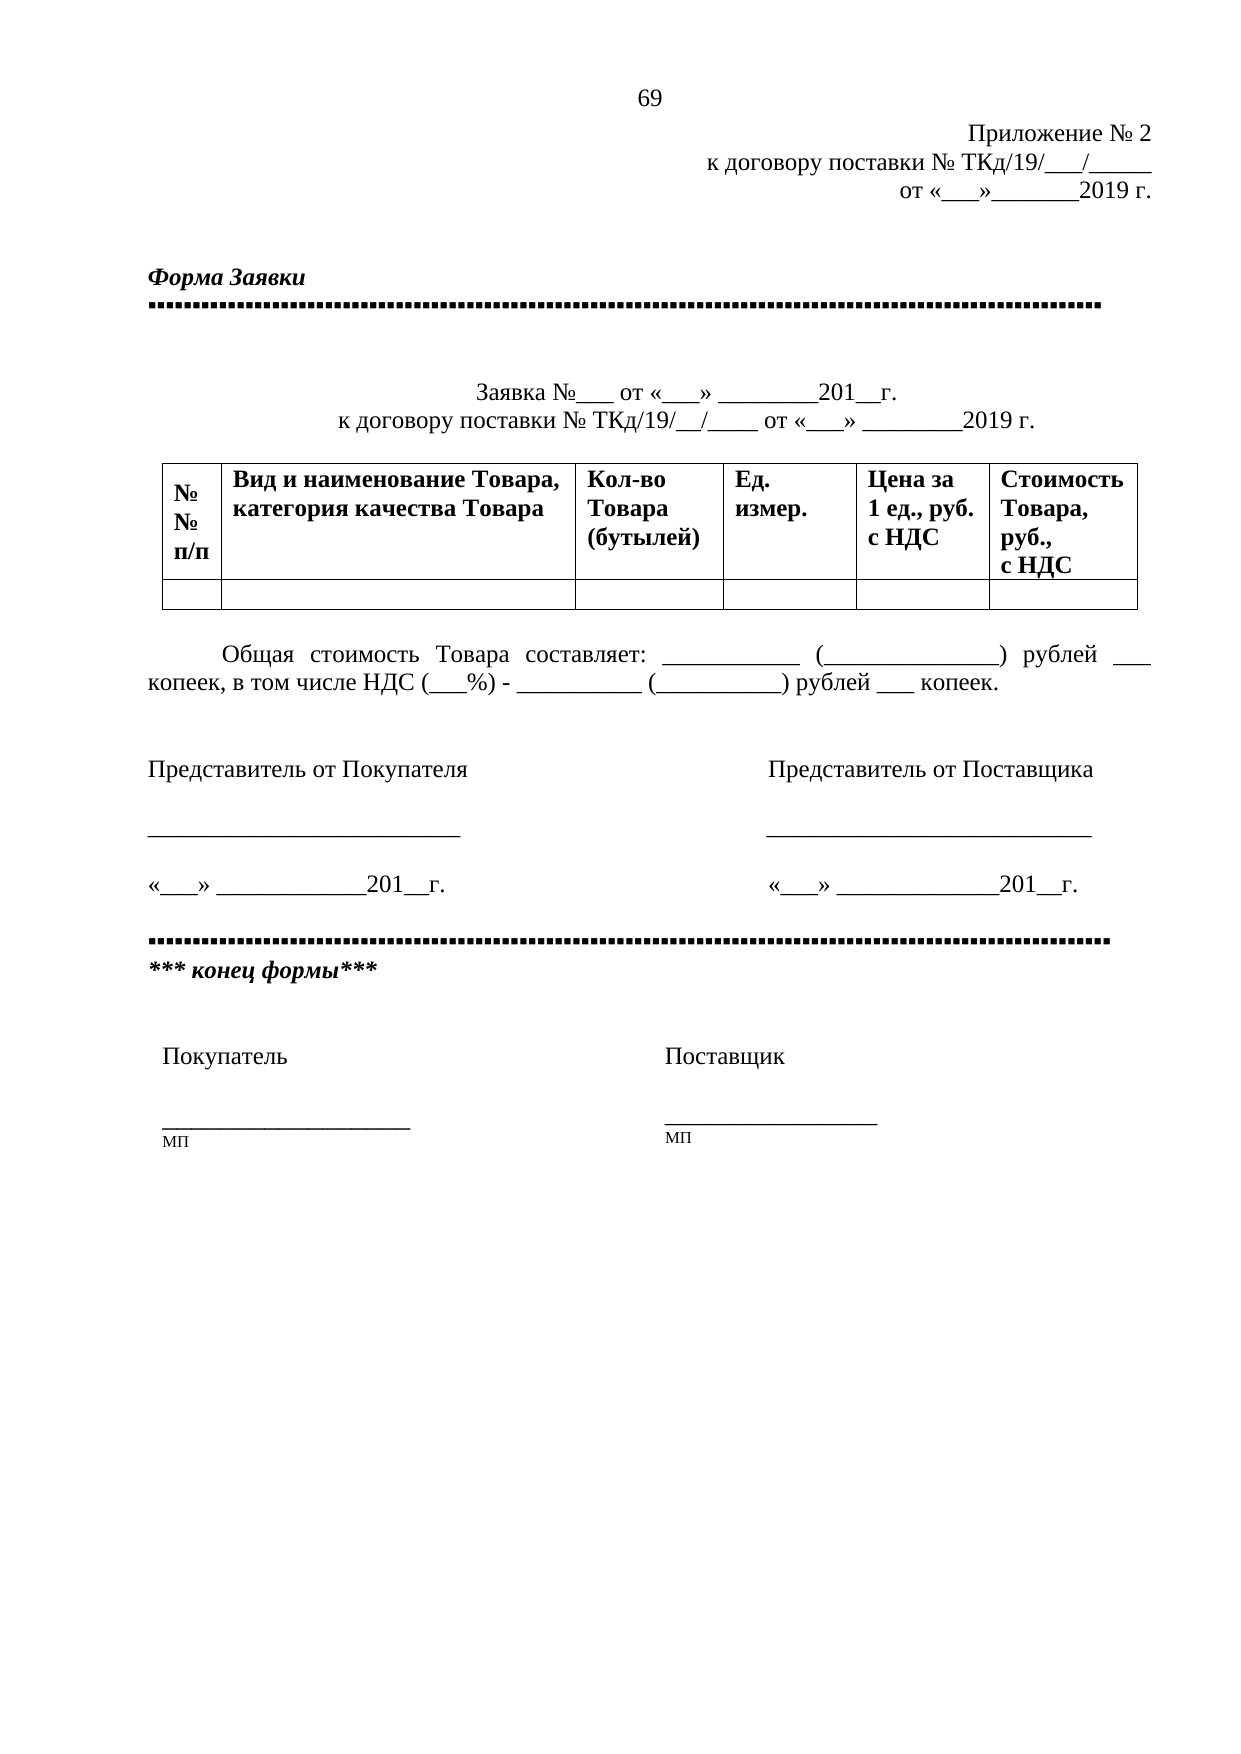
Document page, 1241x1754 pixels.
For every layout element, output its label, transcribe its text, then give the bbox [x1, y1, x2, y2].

text ▪▪▪▪▪▪▪▪▪▪▪▪▪▪▪▪▪▪▪▪▪▪▪▪▪▪▪▪▪▪▪▪▪▪▪▪▪▪▪▪▪▪▪▪▪▪▪▪▪▪▪▪▪▪▪▪▪▪▪▪▪▪▪▪▪▪▪▪▪▪▪▪▪▪▪▪▪▪▪▪▪▪▪▪▪▪▪▪▪▪▪▪▪▪▪▪▪▪▪▪▪▪▪▪▪▪▪▪▪ [148, 926, 1152, 955]
text Форма Заявки [148, 262, 1152, 291]
table_header Цена за 1 ед., руб. с НДС [857, 464, 989, 579]
table_header Ед. измер. [724, 464, 856, 579]
text ▪▪▪▪▪▪▪▪▪▪▪▪▪▪▪▪▪▪▪▪▪▪▪▪▪▪▪▪▪▪▪▪▪▪▪▪▪▪▪▪▪▪▪▪▪▪▪▪▪▪▪▪▪▪▪▪▪▪▪▪▪▪▪▪▪▪▪▪▪▪▪▪▪▪▪▪▪▪▪▪▪▪▪▪▪▪▪▪▪▪▪▪▪▪▪▪▪▪▪▪▪▪▪▪▪▪▪▪ [148, 291, 1152, 319]
table_header Поставщик _________________ МП [620, 1041, 1122, 1192]
text к договору поставки № ТКд/19/__/____ от «___» ________2019 г. [148, 406, 1152, 434]
table_cell [576, 580, 723, 609]
table_cell [724, 580, 856, 609]
table_header Покупатель _________________ МП [151, 1041, 620, 1192]
table_header Кол-во Товара (бутылей) [576, 464, 723, 579]
table_cell [222, 580, 575, 609]
text *** конец формы*** [148, 955, 1152, 984]
table_header №№ п/п [163, 464, 221, 579]
text Приложение № 2 [148, 118, 1152, 147]
table_cell [163, 580, 221, 609]
table_header Стоимость Товара, руб., с НДС [990, 464, 1137, 579]
text _________________________ __________________________ [148, 811, 1152, 840]
table_cell [857, 580, 989, 609]
text Заявка №___ от «___» ________201__г. [148, 377, 1152, 406]
text от «___»_______2019 г. [148, 176, 1152, 204]
text к договору поставки № ТКд/19/___/_____ [148, 147, 1152, 176]
text «___» ____________201__г. «___» _____________201__г. [148, 869, 1152, 897]
table_cell [990, 580, 1137, 609]
table_header Вид и наименование Товара, категория качества Товара [222, 464, 575, 579]
text Общая стоимость Товара составляет: ___________ (______________) рублей ___ копеек, в том числе НДС (___%) - __________ (__________) рублей ___ копеек. [148, 639, 1152, 696]
text Представитель от Покупателя Представитель от Поставщика [148, 754, 1152, 782]
